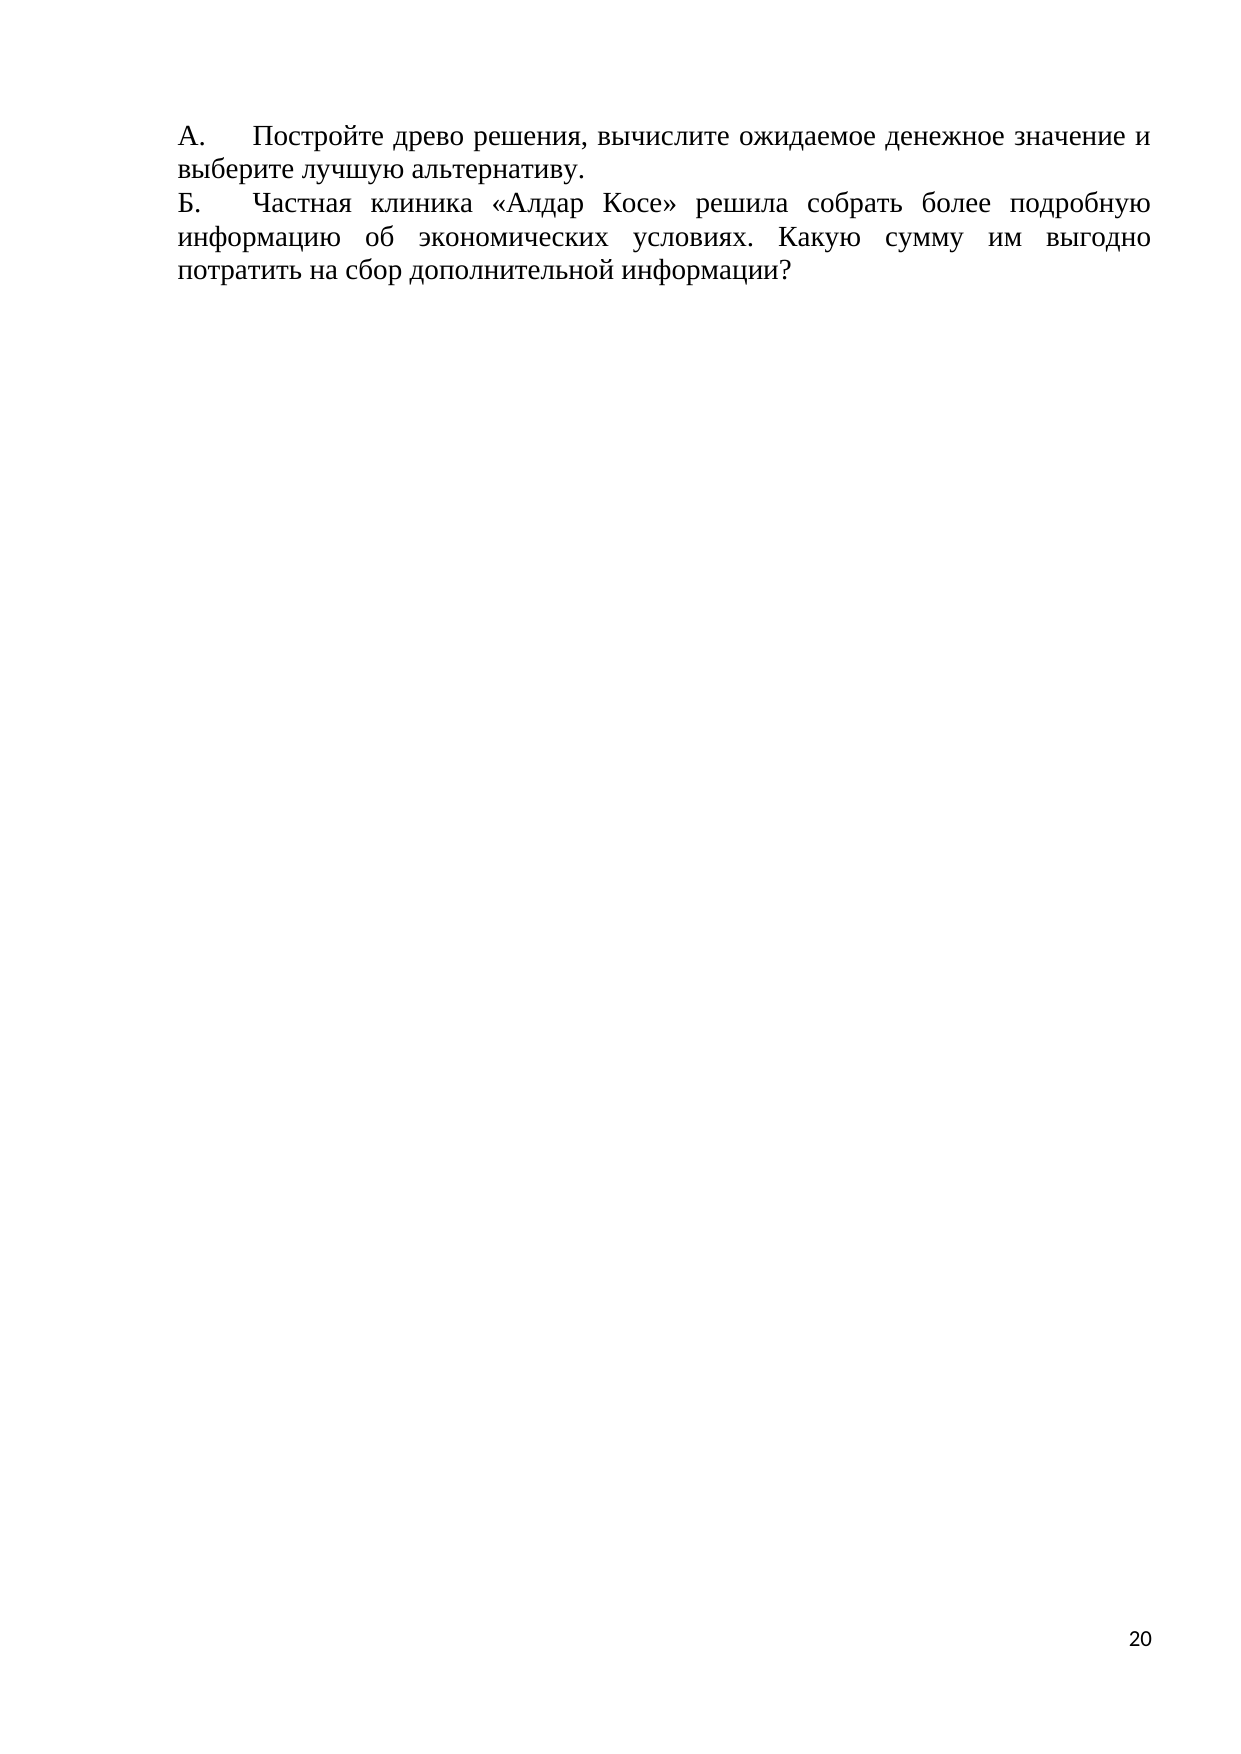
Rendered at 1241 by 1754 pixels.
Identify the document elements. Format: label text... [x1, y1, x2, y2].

text Б. Частная клиника «Алдар Косе» решила собрать более подробную информацию об экономических условиях. Какую сумму им выгодно потратить на сбор дополнительной информации? [177, 185, 1152, 286]
text А. Постройте древо решения, вычислите ожидаемое денежное значение и выберите лучшую альтернативу. [177, 118, 1152, 185]
